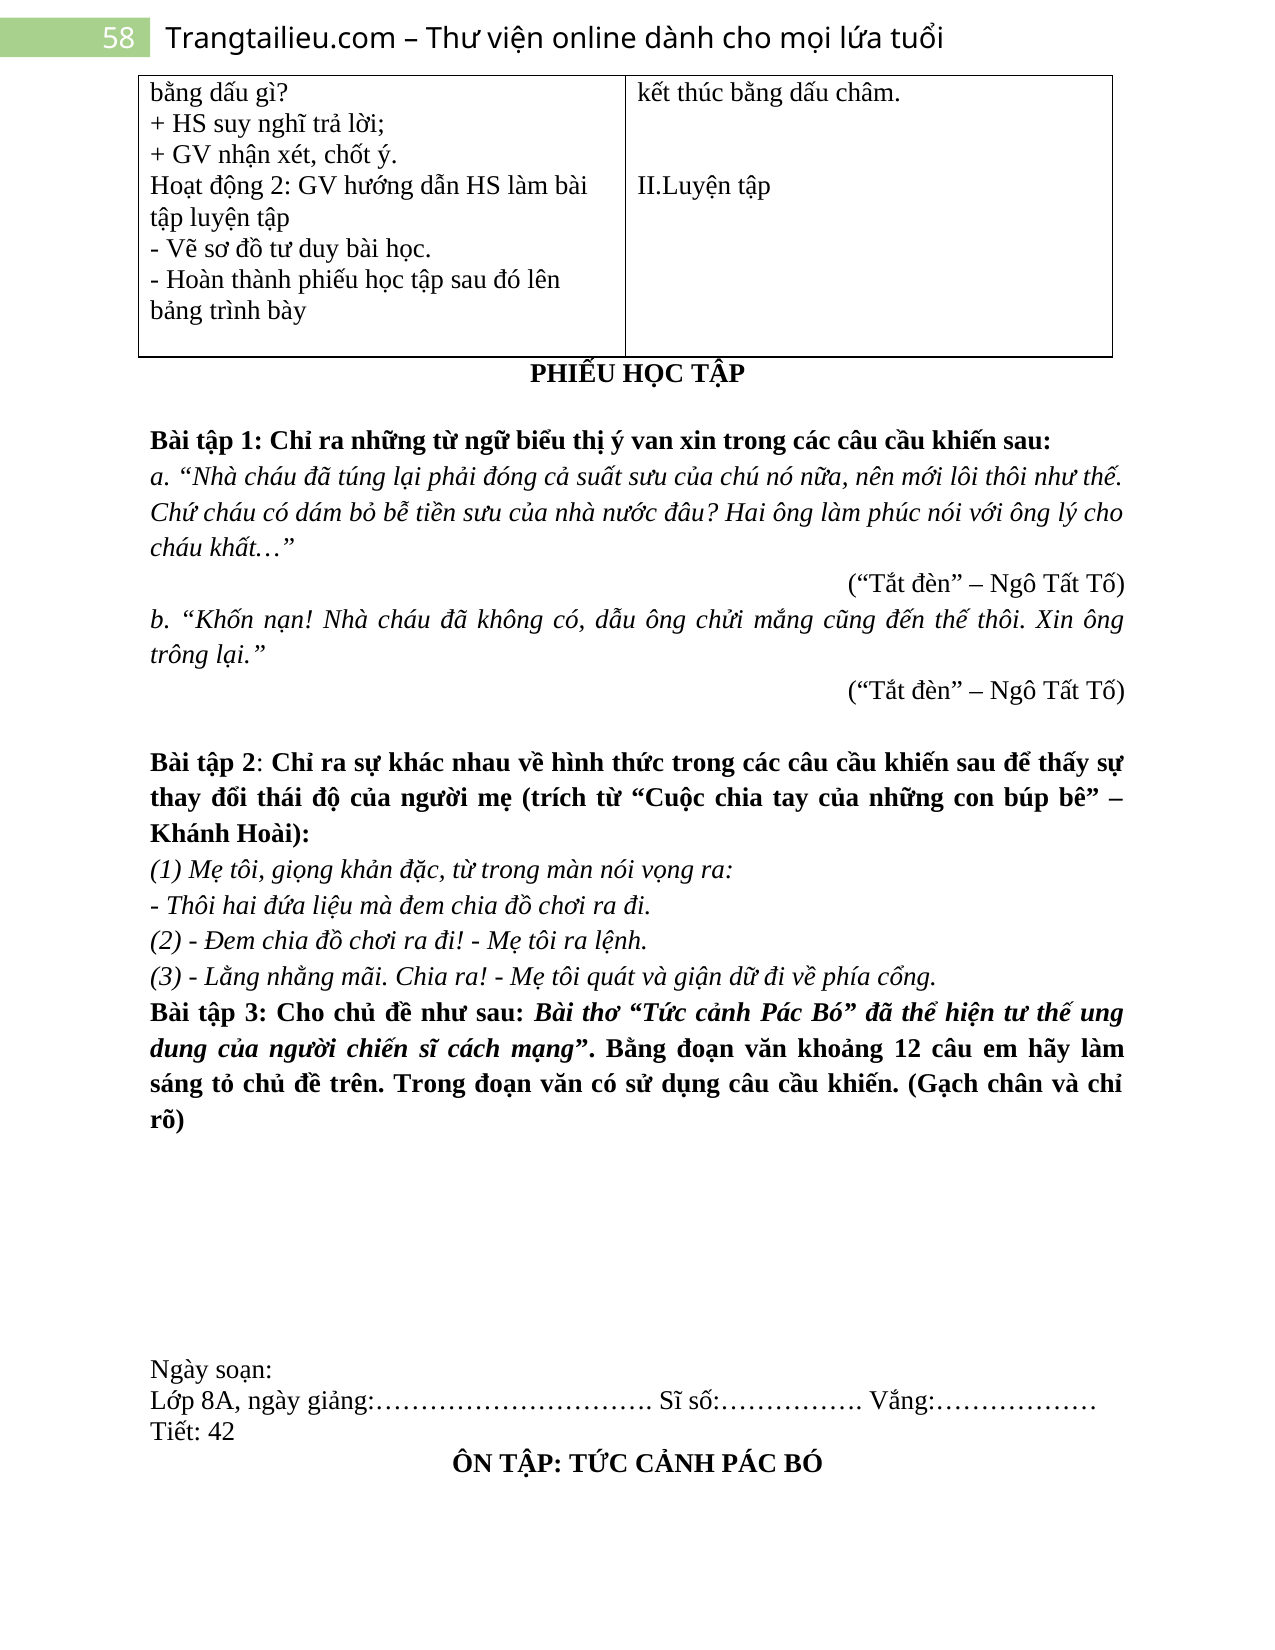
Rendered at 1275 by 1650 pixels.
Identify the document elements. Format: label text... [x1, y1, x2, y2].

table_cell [139, 76, 625, 356]
text ÔN TẬP: TỨC CẢNH PÁC BÓ [150, 1447, 1125, 1478]
text (“Tắt đèn” – Ngô Tất Tố) [150, 674, 1125, 706]
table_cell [626, 76, 1112, 356]
text Ngày soạn: [150, 1353, 1125, 1384]
text Lớp 8A, ngày giảng:…………………………. Sĩ số:……………. Vắng:……………… [150, 1384, 1125, 1416]
text Bài tập 2: Chỉ ra sự khác nhau về hình thức trong các câu cầu khiến sau để thấy sự thay đổi thái độ của người mẹ (trích từ “Cuộc chia tay của những con búp bê” – Khánh Hoài): [150, 746, 1125, 848]
text Bài tập 1: Chỉ ra những từ ngữ biểu thị ý van xin trong các câu cầu khiến sau: [150, 424, 1125, 455]
text - Thôi hai đứa liệu mà đem chia đồ chơi ra đi. [150, 889, 1125, 920]
text a. “Nhà cháu đã túng lại phải đóng cả suất sưu của chú nó nữa, nên mới lôi thôi như thế. Chứ cháu có dám bỏ bễ tiền sưu của nhà nước đâu? Hai ông làm phúc nói với ông lý cho cháu khất…” [150, 460, 1125, 563]
text Tiết: 42 [150, 1416, 1125, 1447]
text (1) Mẹ tôi, giọng khản đặc, từ trong màn nói vọng ra: [150, 853, 1125, 884]
text Bài tập 3: Cho chủ đề như sau: Bài thơ “Tức cảnh Pác Bó” đã thể hiện tư thế ung dung của người chiến sĩ cách mạng”. Bằng đoạn văn khoảng 12 câu em hãy làm sáng tỏ chủ đề trên. Trong đoạn văn có sử dụng câu cầu khiến. (Gạch chân và chỉ rõ) [150, 996, 1125, 1134]
text (3) - Lằng nhằng mãi. Chia ra! - Mẹ tôi quát và giận dữ đi về phía cổng. [150, 960, 1125, 991]
text (“Tắt đèn” – Ngô Tất Tố) [150, 567, 1125, 598]
text PHIẾU HỌC TẬP [150, 357, 1125, 388]
text (2) - Đem chia đồ chơi ra đi! - Mẹ tôi ra lệnh. [150, 924, 1125, 956]
text b. “Khốn nạn! Nhà cháu đã không có, dẫu ông chửi mắng cũng đến thế thôi. Xin ông trông lại.” [150, 603, 1125, 670]
